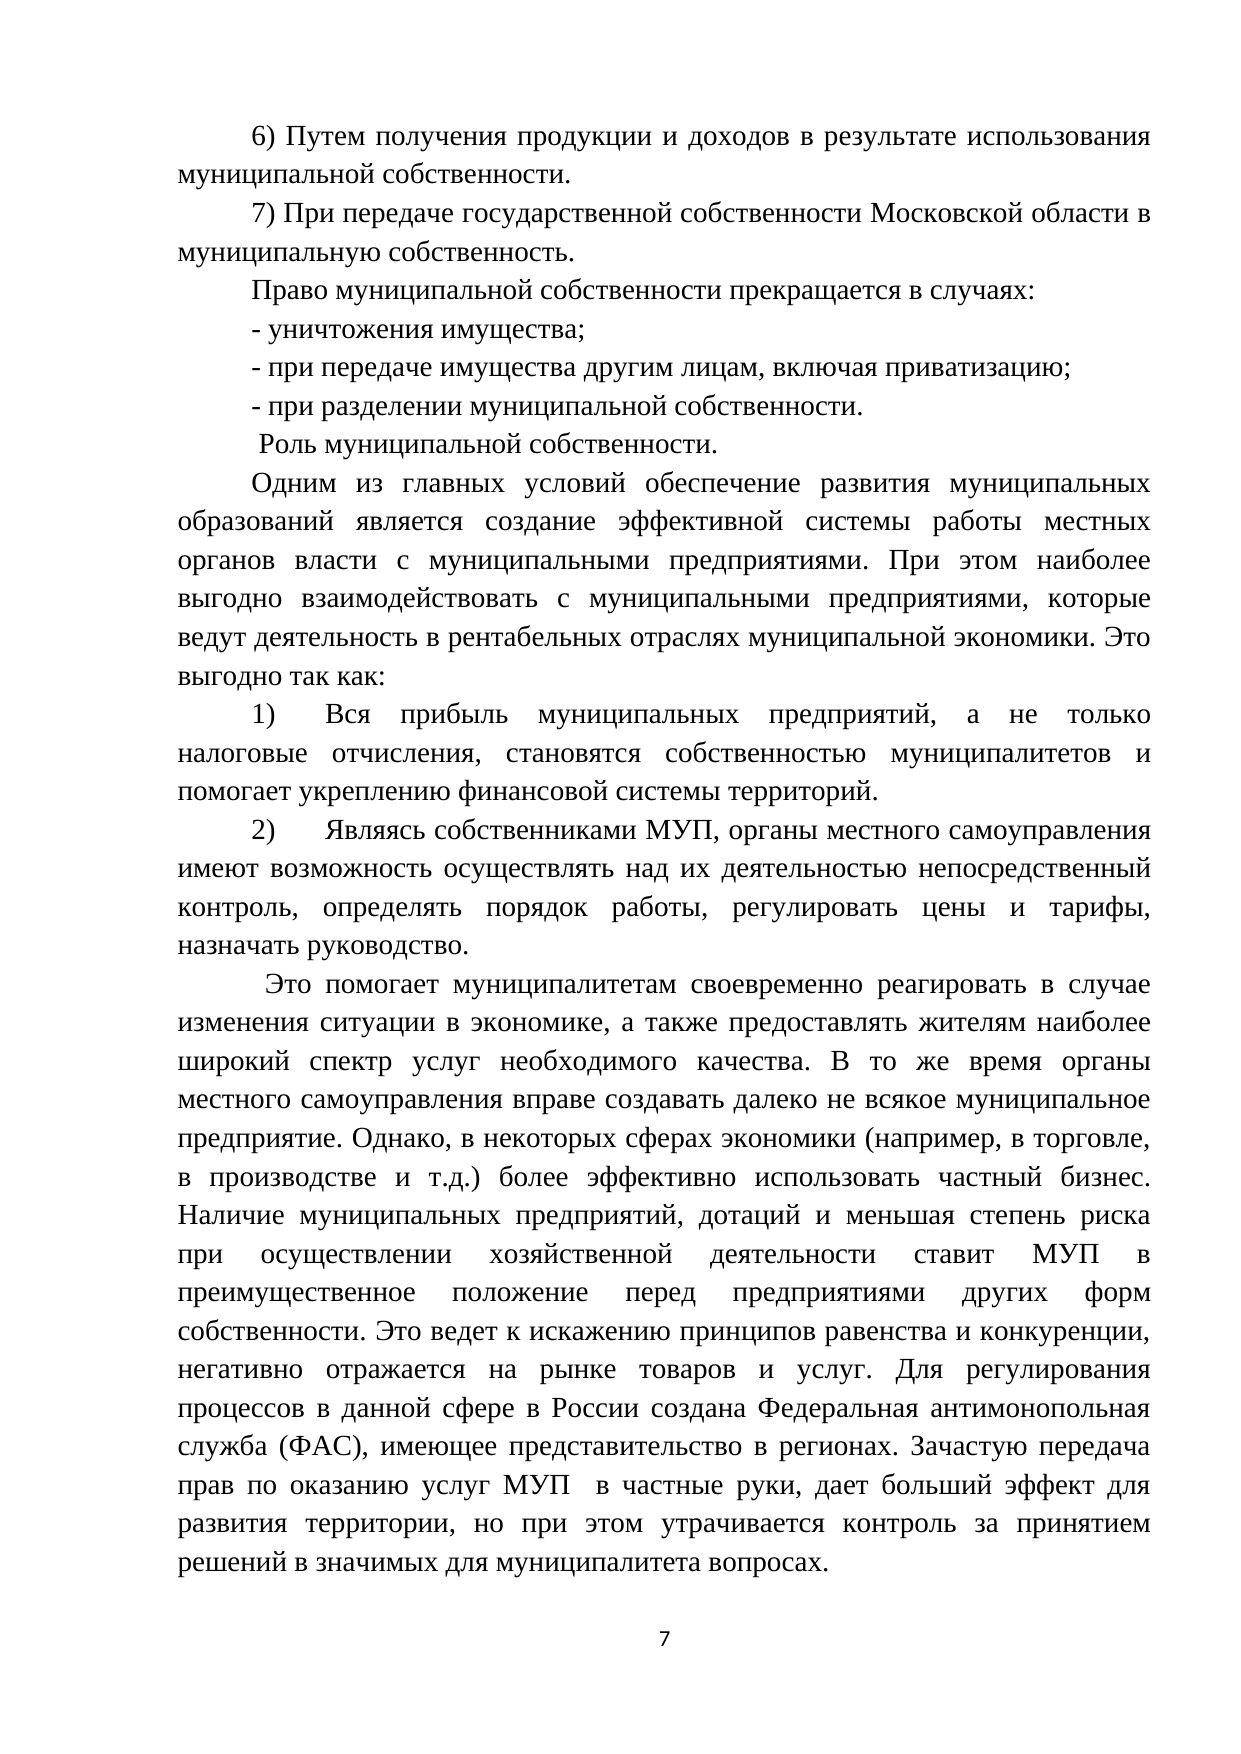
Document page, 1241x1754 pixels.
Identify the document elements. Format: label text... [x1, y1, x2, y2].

text - при передаче имущества другим лицам, включая приватизацию; [177, 349, 1152, 383]
list Вся прибыль муниципальных предприятий, а не только налоговые отчисления, становятся собственностью муниципалитетов и помогает укреплению финансовой системы территорий. [177, 696, 1152, 807]
list Являясь собственниками МУП, органы местного самоуправления имеют возможность осуществлять над их деятельностью непосредственный контроль, определять порядок работы, регулировать цены и тарифы, назначать руководство. [177, 812, 1152, 961]
text 7) При передаче государственной собственности Московской области в муниципальную собственность. [177, 195, 1152, 267]
text Роль муниципальной собственности. [177, 426, 1152, 460]
text Это помогает муниципалитетам своевременно реагировать в случае изменения ситуации в экономике, а также предоставлять жителям наиболее широкий спектр услуг необходимого качества. В то же время органы местного самоуправления вправе создавать далеко не всякое муниципальное предприятие. Однако, в некоторых сферах экономики (например, в торговле, в производстве и т.д.) более эффективно использовать частный бизнес. Наличие муниципальных предприятий, дотаций и меньшая степень риска при осуществлении хозяйственной деятельности ставит МУП в преимущественное положение перед предприятиями других форм собственности. Это ведет к искажению принципов равенства и конкуренции, негативно отражается на рынке товаров и услуг. Для регулирования процессов в данной сфере в России создана Федеральная антимонопольная служба (ФАС), имеющее представительство в регионах. Зачастую передача прав по оказанию услуг МУП в частные руки, дает больший эффект для развития территории, но при этом утрачивается контроль за принятием решений в значимых для муниципалитета вопросах. [177, 966, 1152, 1578]
text - уничтожения имущества; [177, 311, 1152, 344]
text Право муниципальной собственности прекращается в случаях: [177, 272, 1152, 306]
text 6) Путем получения продукции и доходов в результате использования муниципальной собственности. [177, 118, 1152, 190]
text Одним из главных условий обеспечение развития муниципальных образований является создание эффективной системы работы местных органов власти с муниципальными предприятиями. При этом наиболее выгодно взаимодействовать с муниципальными предприятиями, которые ведут деятельность в рентабельных отраслях муниципальной экономики. Это выгодно так как: [177, 465, 1152, 691]
text - при разделении муниципальной собственности. [177, 388, 1152, 421]
